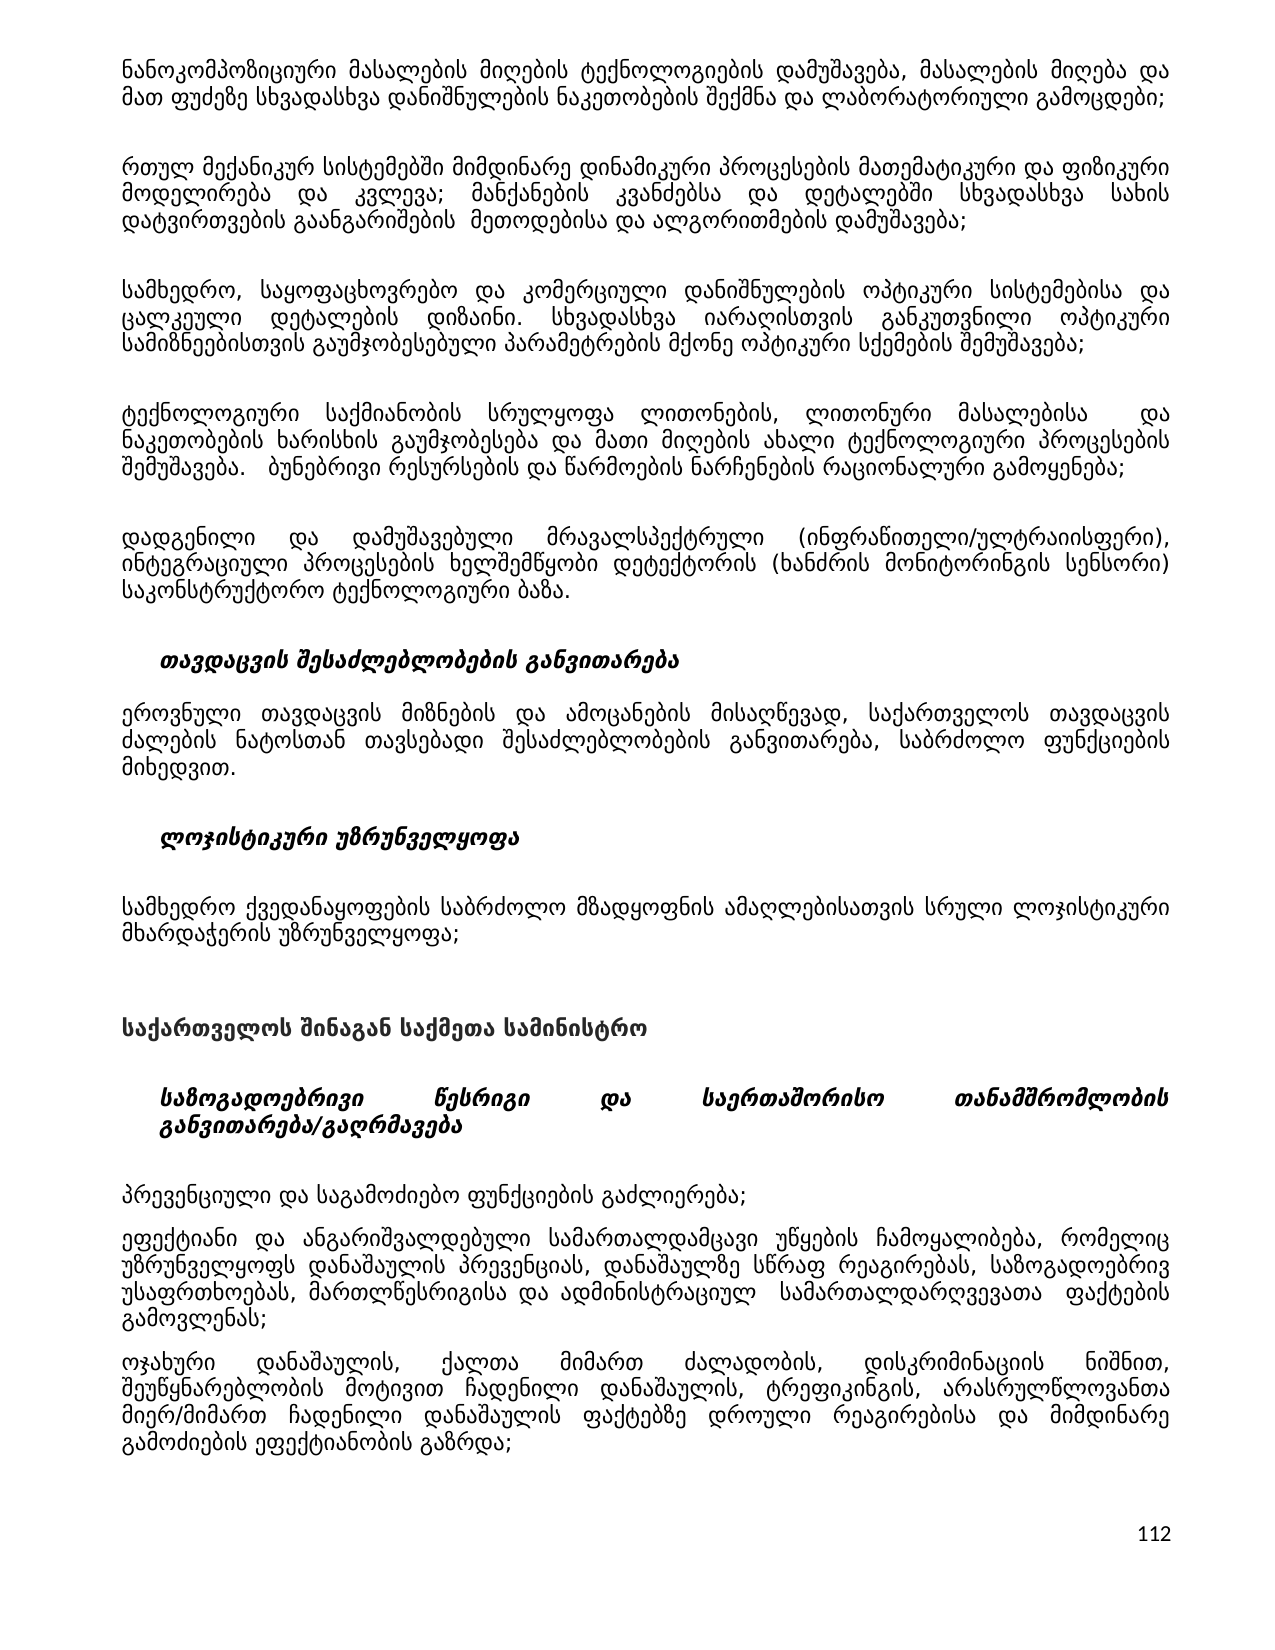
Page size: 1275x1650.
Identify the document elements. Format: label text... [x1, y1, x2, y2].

text სამხედრო ქვედანაყოფების საბრძოლო მზადყოფნის ამაღლებისათვის სრული ლოჯისტიკური მხარდაჭერის უზრუნველყოფა; [121, 894, 1171, 947]
text პრევენციული და საგამოძიებო ფუნქციების გაძლიერება; [121, 1182, 1171, 1209]
text ოჯახური დანაშაულის, ქალთა მიმართ ძალადობის, დისკრიმინაციის ნიშნით, შეუწყნარებლობის მოტივით ჩადენილი დანაშაულის, ტრეფიკინგის, არასრულწლოვანთა მიერ/მიმართ ჩადენილი დანაშაულის ფაქტებზე დროული რეაგირებისა და მიმდინარე გამოძიების ეფექტიანობის გაზრდა; [121, 1349, 1171, 1455]
text ტექნოლოგიური საქმიანობის სრულყოფა ლითონების, ლითონური მასალებისა და ნაკეთობების ხარისხის გაუმჯობესება და მათი მიღების ახალი ტექნოლოგიური პროცესების შემუშავება. ბუნებრივი რესურსების და წარმოების ნარჩენების რაციონალური გამოყენება; [121, 374, 1171, 480]
text დადგენილი და დამუშავებული მრავალსპექტრული (ინფრაწითელი/ულტრაიისფერი), ინტეგრაციული პროცესების ხელშემწყობი დეტექტორის (ხანძრის მონიტორინგის სენსორი) საკონსტრუქტორო ტექნოლოგიური ბაზა. [121, 497, 1171, 604]
subtitle ლოჯისტიკური უზრუნველყოფა [159, 824, 1171, 850]
subtitle თავდაცვის შესაძლებლობების განვითარება [159, 647, 1171, 674]
text ეროვნული თავდაცვის მიზნების და ამოცანების მისაღწევად, საქართველოს თავდაცვის ძალების ნატოსთან თავსებადი შესაძლებლობების განვითარება, საბრძოლო ფუნქციების მიხედვით. [121, 700, 1171, 780]
text სამხედრო, საყოფაცხოვრებო და კომერციული დანიშნულების ოპტიკური სისტემებისა და ცალკეული დეტალების დიზაინი. სხვადასხვა იარაღისთვის განკუთვნილი ოპტიკური სამიზნეებისთვის გაუმჯობესებული პარამეტრების მქონე ოპტიკური სქემების შემუშავება; [121, 250, 1171, 357]
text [121, 57, 1171, 110]
subtitle საქართველოს შინაგან საქმეთა სამინისტრო [121, 1015, 1171, 1042]
subtitle საზოგადოებრივი წესრიგი და საერთაშორისო თანამშრომლობის განვითარება/გაღრმავება [159, 1085, 1171, 1139]
text ეფექტიანი და ანგარიშვალდებული სამართალდამცავი უწყების ჩამოყალიბება, რომელიც უზრუნველყოფს დანაშაულის პრევენციას, დანაშაულზე სწრაფ რეაგირებას, საზოგადოებრივ უსაფრთხოებას, მართლწესრიგისა და ადმინისტრაციულ სამართალდარღვევათა ფაქტების გამოვლენას; [121, 1225, 1171, 1332]
text რთულ მექანიკურ სისტემებში მიმდინარე დინამიკური პროცესების მათემატიკური და ფიზიკური მოდელირება და კვლევა; მანქანების კვანძებსა და დეტალებში სხვადასხვა სახის დატვირთვების გაანგარიშების მეთოდებისა და ალგორითმების დამუშავება; [121, 127, 1171, 234]
